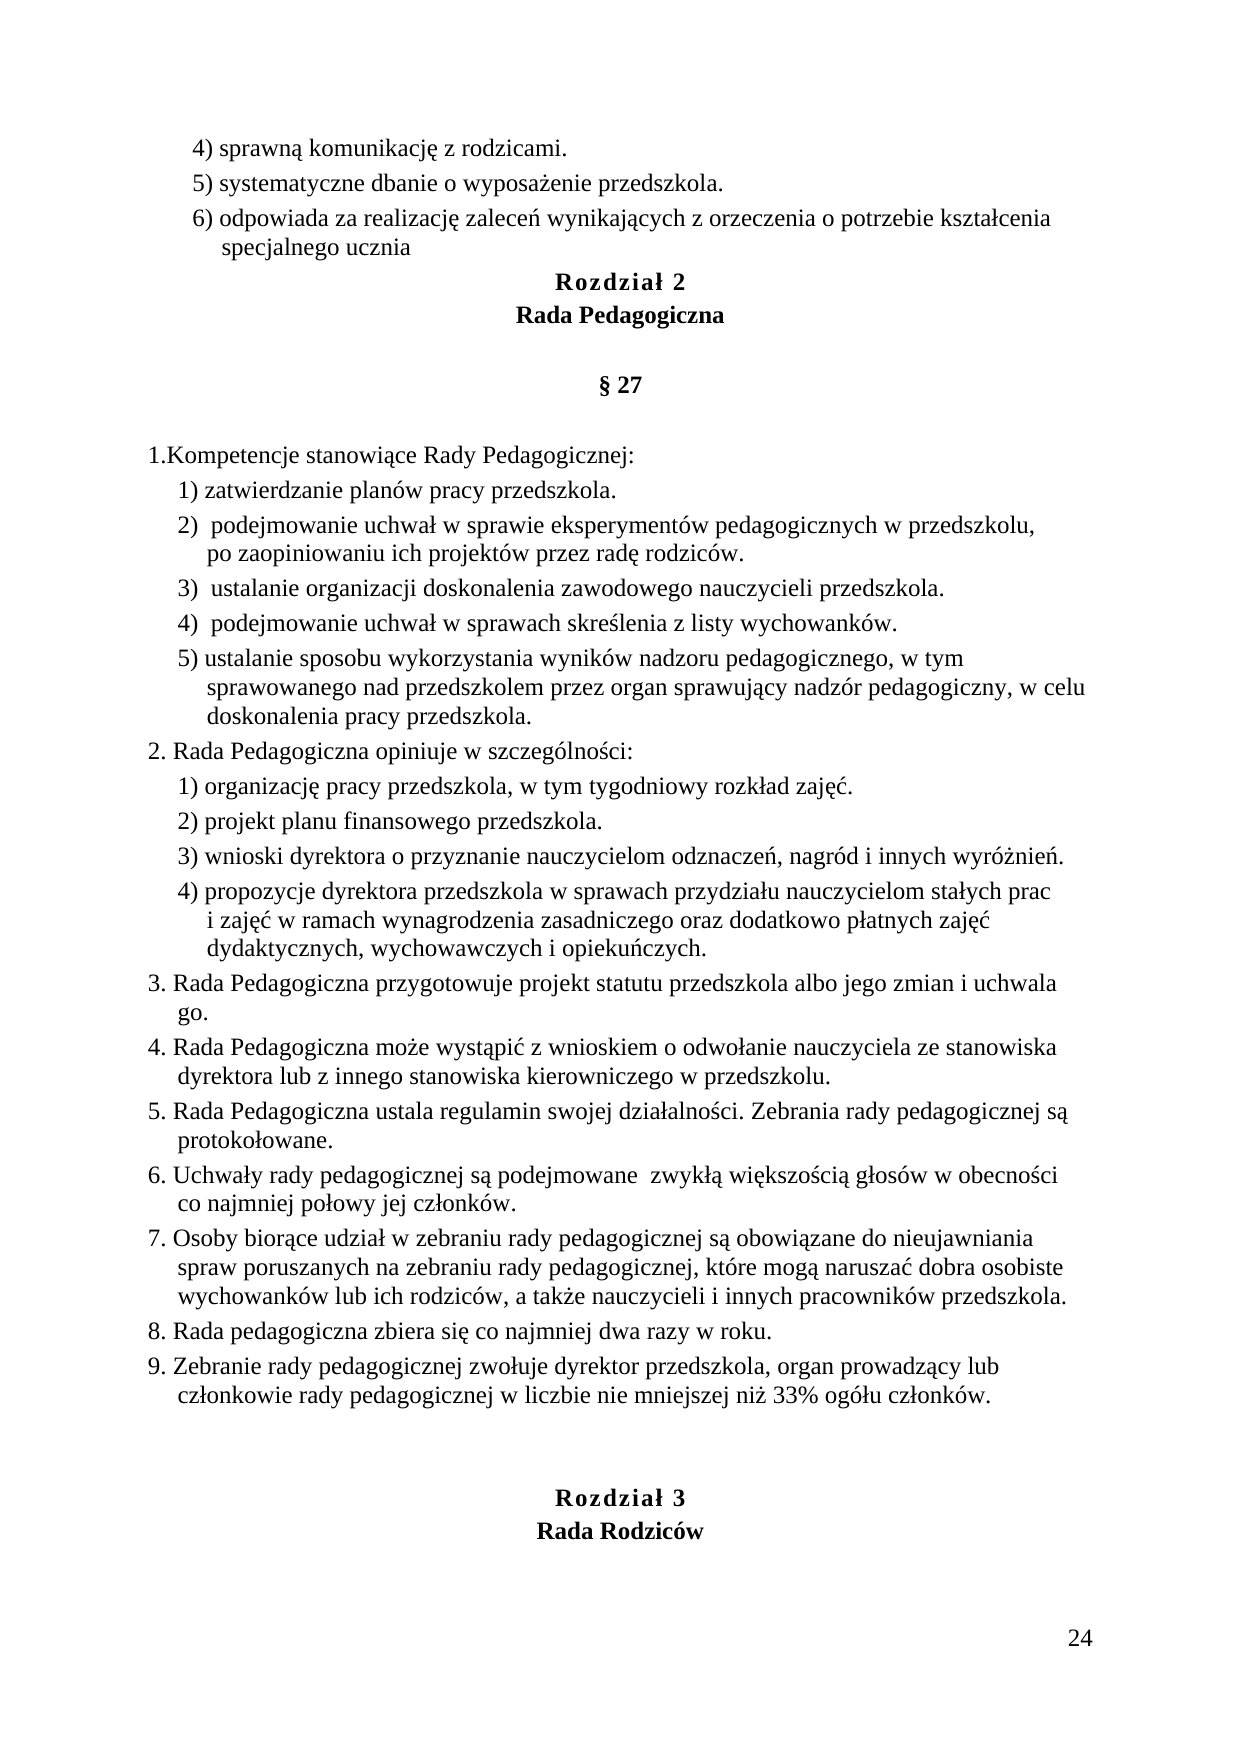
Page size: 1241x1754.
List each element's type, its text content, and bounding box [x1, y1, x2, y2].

text 1) organizację pracy przedszkola, w tym tygodniowy rozkład zajęć. [177, 771, 1093, 800]
text 5) systematyczne dbanie o wyposażenie przedszkola. [192, 168, 1093, 197]
text Rozdział 3 [148, 1483, 1093, 1511]
text 5) ustalanie sposobu wykorzystania wyników nadzoru pedagogicznego, w tym sprawowanego nad przedszkolem przez organ sprawujący nadzór pedagogiczny, w celu doskonalenia pracy przedszkola. [177, 643, 1093, 730]
text 1.Kompetencje stanowiące Rady Pedagogicznej: [148, 440, 1093, 468]
text 4) sprawną komunikację z rodzicami. [192, 133, 1093, 162]
text 8. Rada pedagogiczna zbiera się co najmniej dwa razy w roku. [148, 1316, 1093, 1345]
text § 27 [148, 370, 1093, 398]
text 3. Rada Pedagogiczna przygotowuje projekt statutu przedszkola albo jego zmian i uchwala go. [148, 968, 1093, 1026]
text 7. Osoby biorące udział w zebraniu rady pedagogicznej są obowiązane do nieujawniania spraw poruszanych na zebraniu rady pedagogicznej, które mogą naruszać dobra osobiste wychowanków lub ich rodziców, a także nauczycieli i innych pracowników przedszkola. [148, 1223, 1093, 1310]
text 3) wnioski dyrektora o przyznanie nauczycielom odznaczeń, nagród i innych wyróżnień. [177, 841, 1093, 870]
text 5. Rada Pedagogiczna ustala regulamin swojej działalności. Zebrania rady pedagogicznej są protokołowane. [148, 1096, 1093, 1153]
text Rada Pedagogiczna [148, 300, 1093, 328]
text 4) podejmowanie uchwał w sprawach skreślenia z listy wychowanków. [177, 608, 1093, 637]
text 1) zatwierdzanie planów pracy przedszkola. [177, 475, 1093, 503]
text Rada Rodziców [148, 1516, 1093, 1544]
text Rozdział 2 [148, 267, 1093, 295]
text 3) ustalanie organizacji doskonalenia zawodowego nauczycieli przedszkola. [177, 573, 1093, 602]
text 2) podejmowanie uchwał w sprawie eksperymentów pedagogicznych w przedszkolu, po zaopiniowaniu ich projektów przez radę rodziców. [177, 510, 1093, 567]
text 2. Rada Pedagogiczna opiniuje w szczególności: [148, 736, 1093, 765]
text 9. Zebranie rady pedagogicznej zwołuje dyrektor przedszkola, organ prowadzący lub członkowie rady pedagogicznej w liczbie nie mniejszej niż 33% ogółu członków. [148, 1351, 1093, 1408]
text 2) projekt planu finansowego przedszkola. [177, 806, 1093, 835]
text 4) propozycje dyrektora przedszkola w sprawach przydziału nauczycielom stałych prac i zajęć w ramach wynagrodzenia zasadniczego oraz dodatkowo płatnych zajęć dydaktycznych, wychowawczych i opiekuńczych. [177, 876, 1093, 962]
text 6) odpowiada za realizację zaleceń wynikających z orzeczenia o potrzebie kształcenia specjalnego ucznia [192, 203, 1093, 260]
text 6. Uchwały rady pedagogicznej są podejmowane zwykłą większością głosów w obecności co najmniej połowy jej członków. [148, 1160, 1093, 1217]
text 4. Rada Pedagogiczna może wystąpić z wnioskiem o odwołanie nauczyciela ze stanowiska dyrektora lub z innego stanowiska kierowniczego w przedszkolu. [148, 1032, 1093, 1090]
